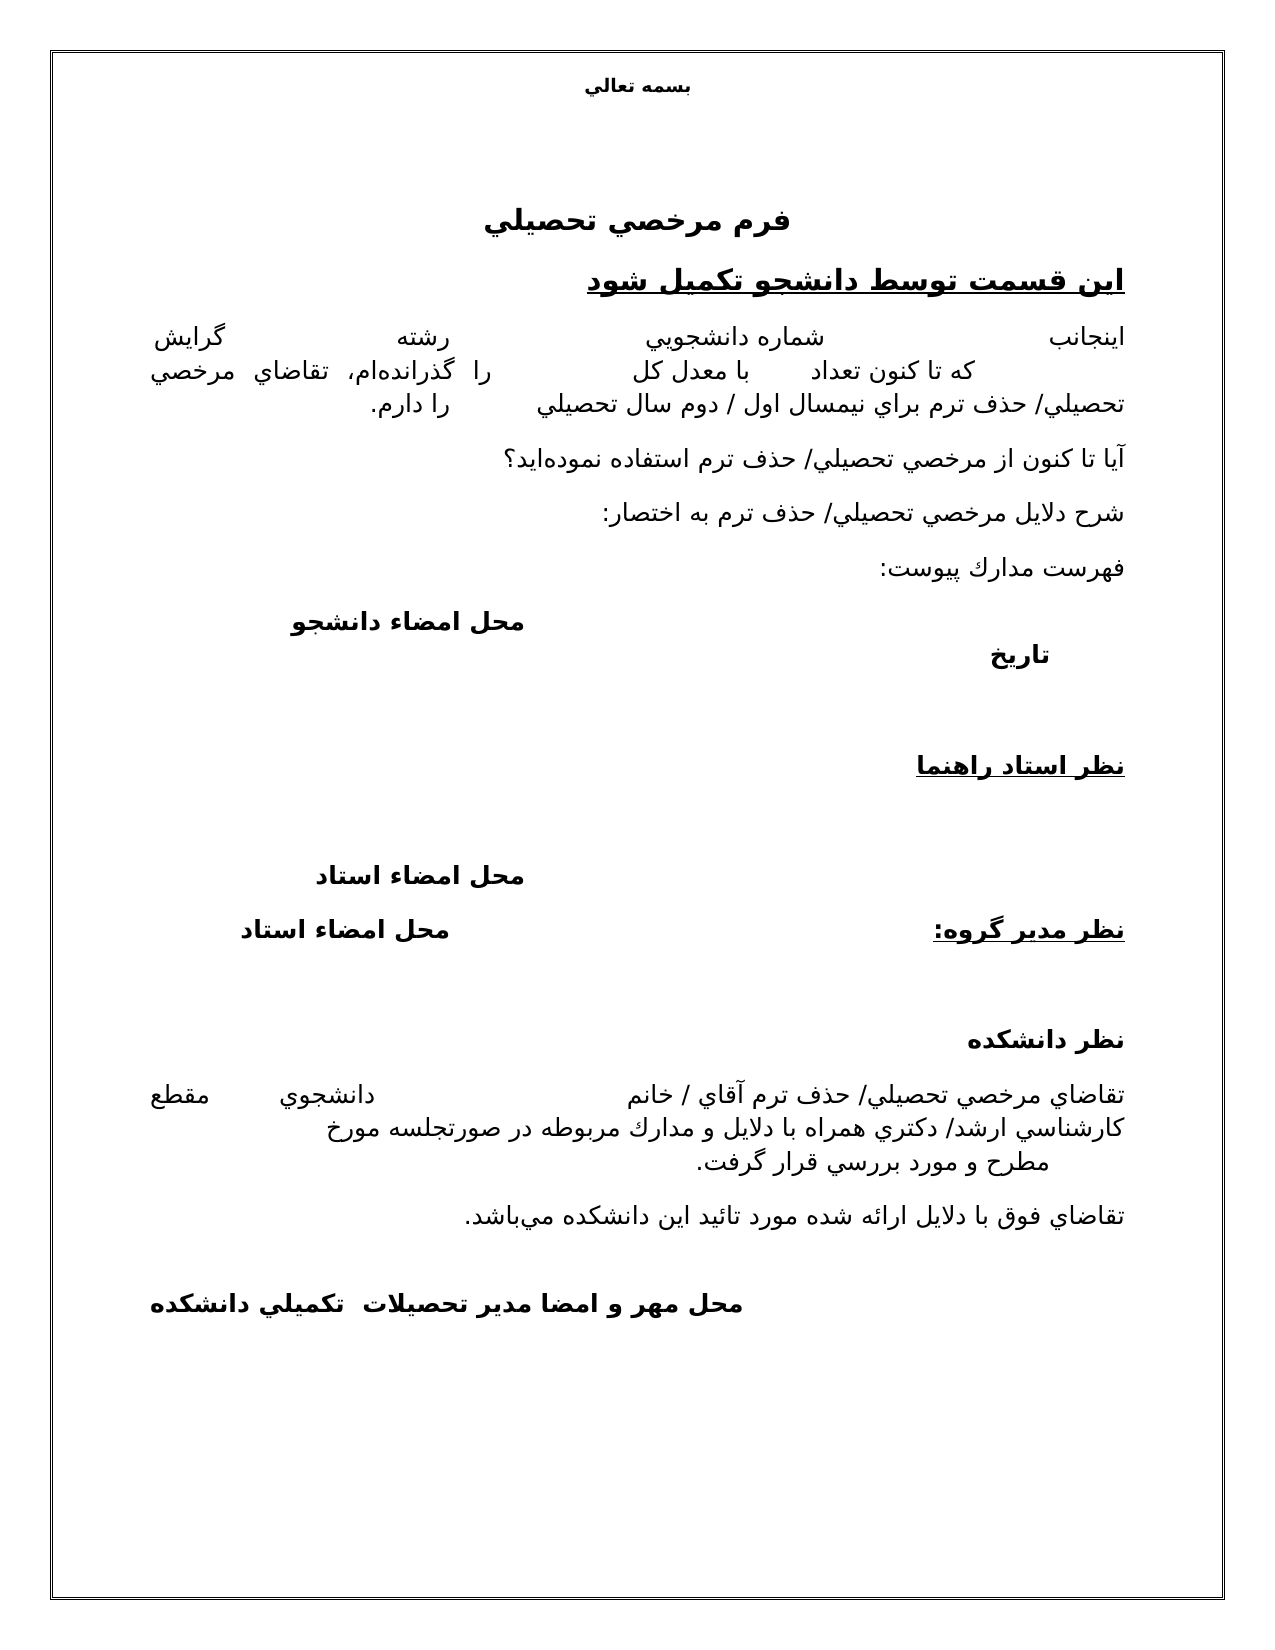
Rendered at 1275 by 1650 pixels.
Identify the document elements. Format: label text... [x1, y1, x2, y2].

text نظر مدیر گروه: محل امضاء استاد [150, 916, 1125, 945]
text نظر دانشكده [150, 1026, 1125, 1055]
text تقاضاي مرخصي تحصيلي/ حذف ترم آقاي / خانم دانشجوي مقطع كارشناسي ارشد/ دكتري همراه با دلايل و مدارك مربوطه در صورتجلسه مورخ مطرح و مورد بررسي قرار گرفت. [150, 1080, 1125, 1176]
text محل امضاء دانشجو تاريخ [150, 607, 1125, 670]
text فهرست مدارك پيوست: [150, 553, 1125, 582]
text آيا تا كنون از مرخصي تحصيلي/ حذف ترم استفاده نموده‌ايد؟ [150, 444, 1125, 473]
text محل مهر و امضا مدير تحصيلات تكميلي دانشكده [150, 1289, 1125, 1319]
text اينجانب شماره دانشجويي رشته گرايش كه تا كنون تعداد با معدل كل را گذرانده‌ام، تقاضاي مرخصي تحصيلي/ حذف ترم براي نيمسال اول / دوم سال تحصيلي را دارم. [150, 323, 1125, 419]
text نظر استاد راهنما [150, 751, 1125, 780]
text محل امضاء استاد [150, 861, 1125, 890]
text تقاضاي فوق با دلايل ارائه شده مورد تائيد اين دانشكده مي‌باشد. [150, 1202, 1125, 1264]
text اين قسمت توسط دانشجو تكميل شود [150, 263, 1125, 297]
text فرم مرخصي تحصيلي [150, 203, 1125, 237]
text شرح دلايل مرخصي تحصيلي/ حذف ترم به اختصار: [150, 498, 1125, 528]
